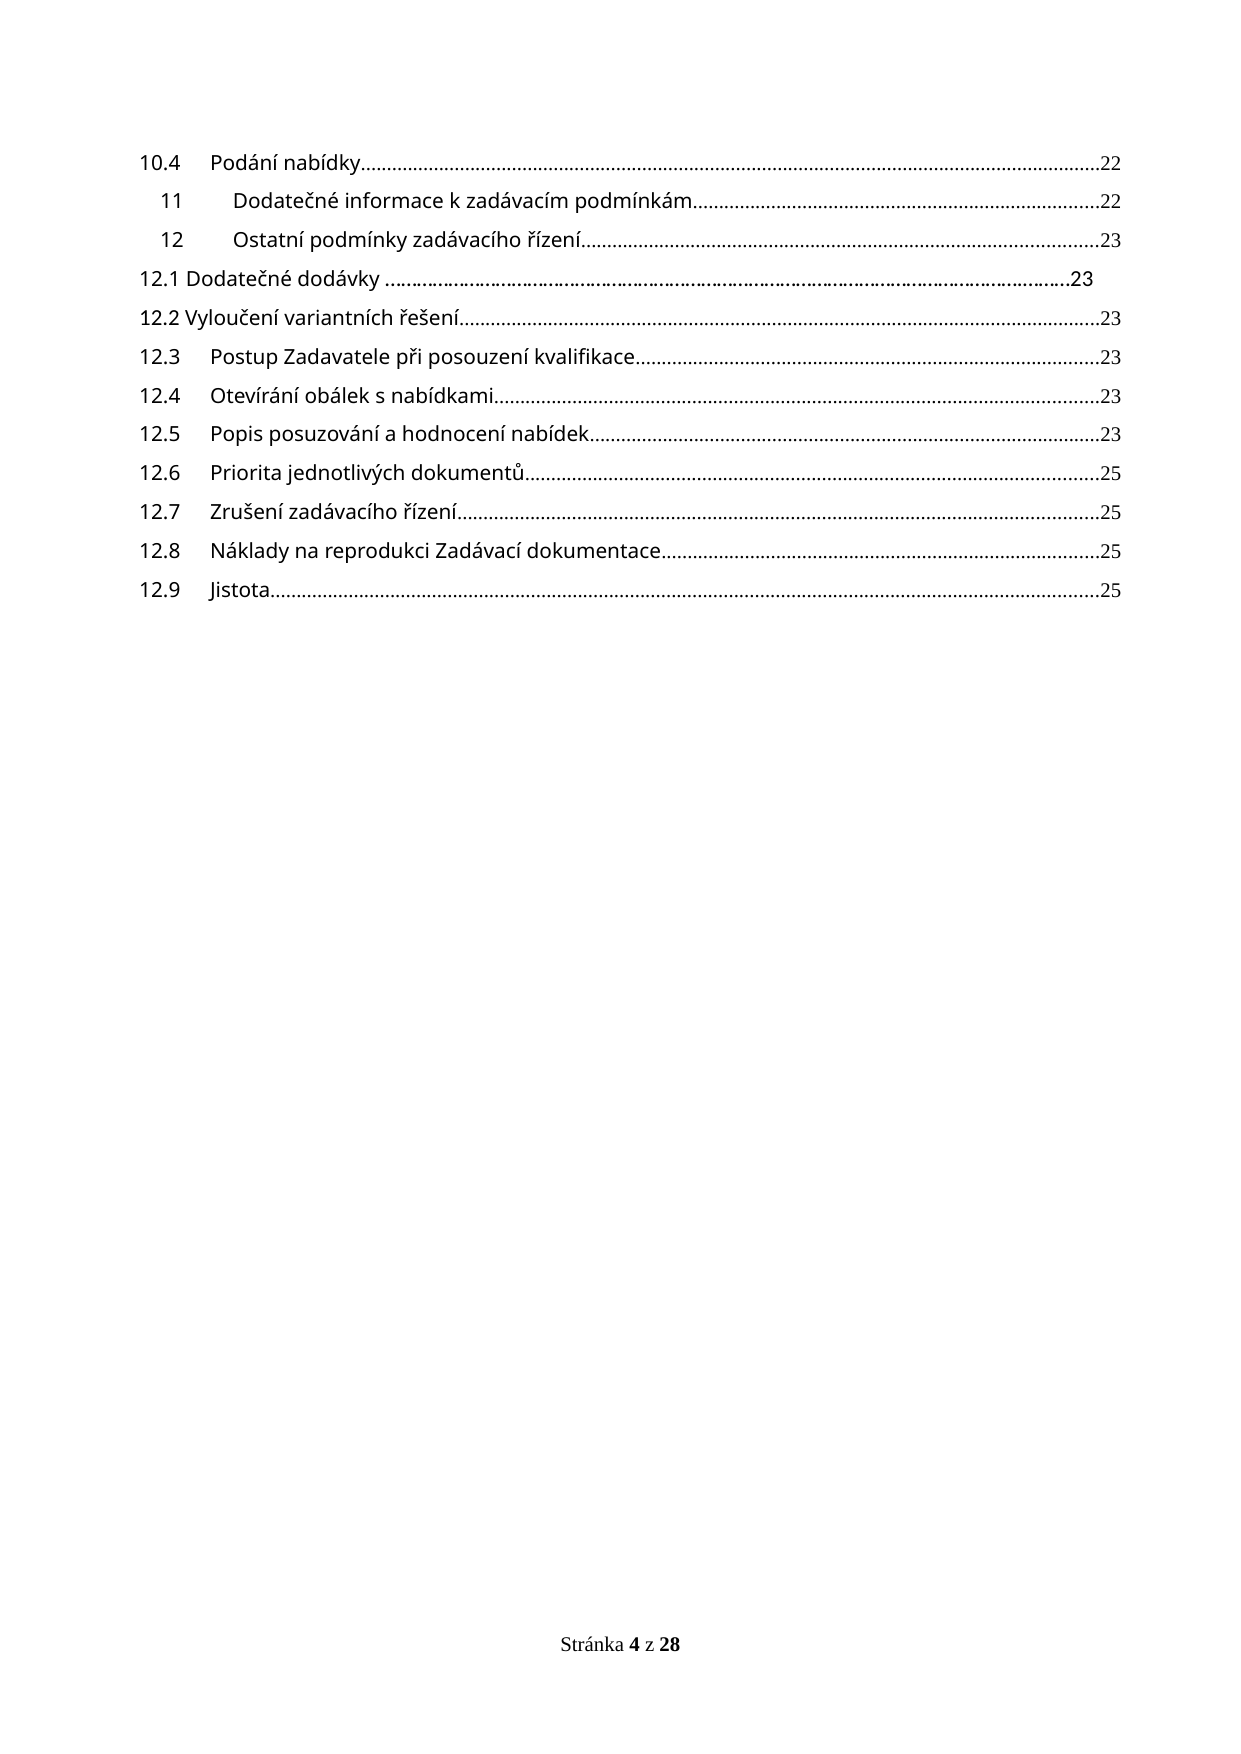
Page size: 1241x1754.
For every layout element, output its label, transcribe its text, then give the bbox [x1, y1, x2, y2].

text 12.9 Jistota 25 [139, 575, 1122, 603]
text 10.4 Podání nabídky 22 [139, 148, 1122, 176]
text 12.2 Vyloučení variantních řešení 23 [139, 303, 1122, 331]
text 12 Ostatní podmínky zadávacího řízení 23 [160, 225, 1122, 254]
text 12.1 Dodatečné dodávky ………………………………………………………………………………………………………….………23 [139, 264, 1122, 293]
text 12.3 Postup Zadavatele při posouzení kvalifikace 23 [139, 342, 1122, 370]
text 11 Dodatečné informace k zadávacím podmínkám 22 [160, 186, 1122, 215]
text 12.5 Popis posuzování a hodnocení nabídek 23 [139, 419, 1122, 448]
text 12.4 Otevírání obálek s nabídkami 23 [139, 381, 1122, 409]
text 12.6 Priorita jednotlivých dokumentů 25 [139, 458, 1122, 487]
text 12.8 Náklady na reprodukci Zadávací dokumentace 25 [139, 536, 1122, 564]
text 12.7 Zrušení zadávacího řízení 25 [139, 497, 1122, 526]
